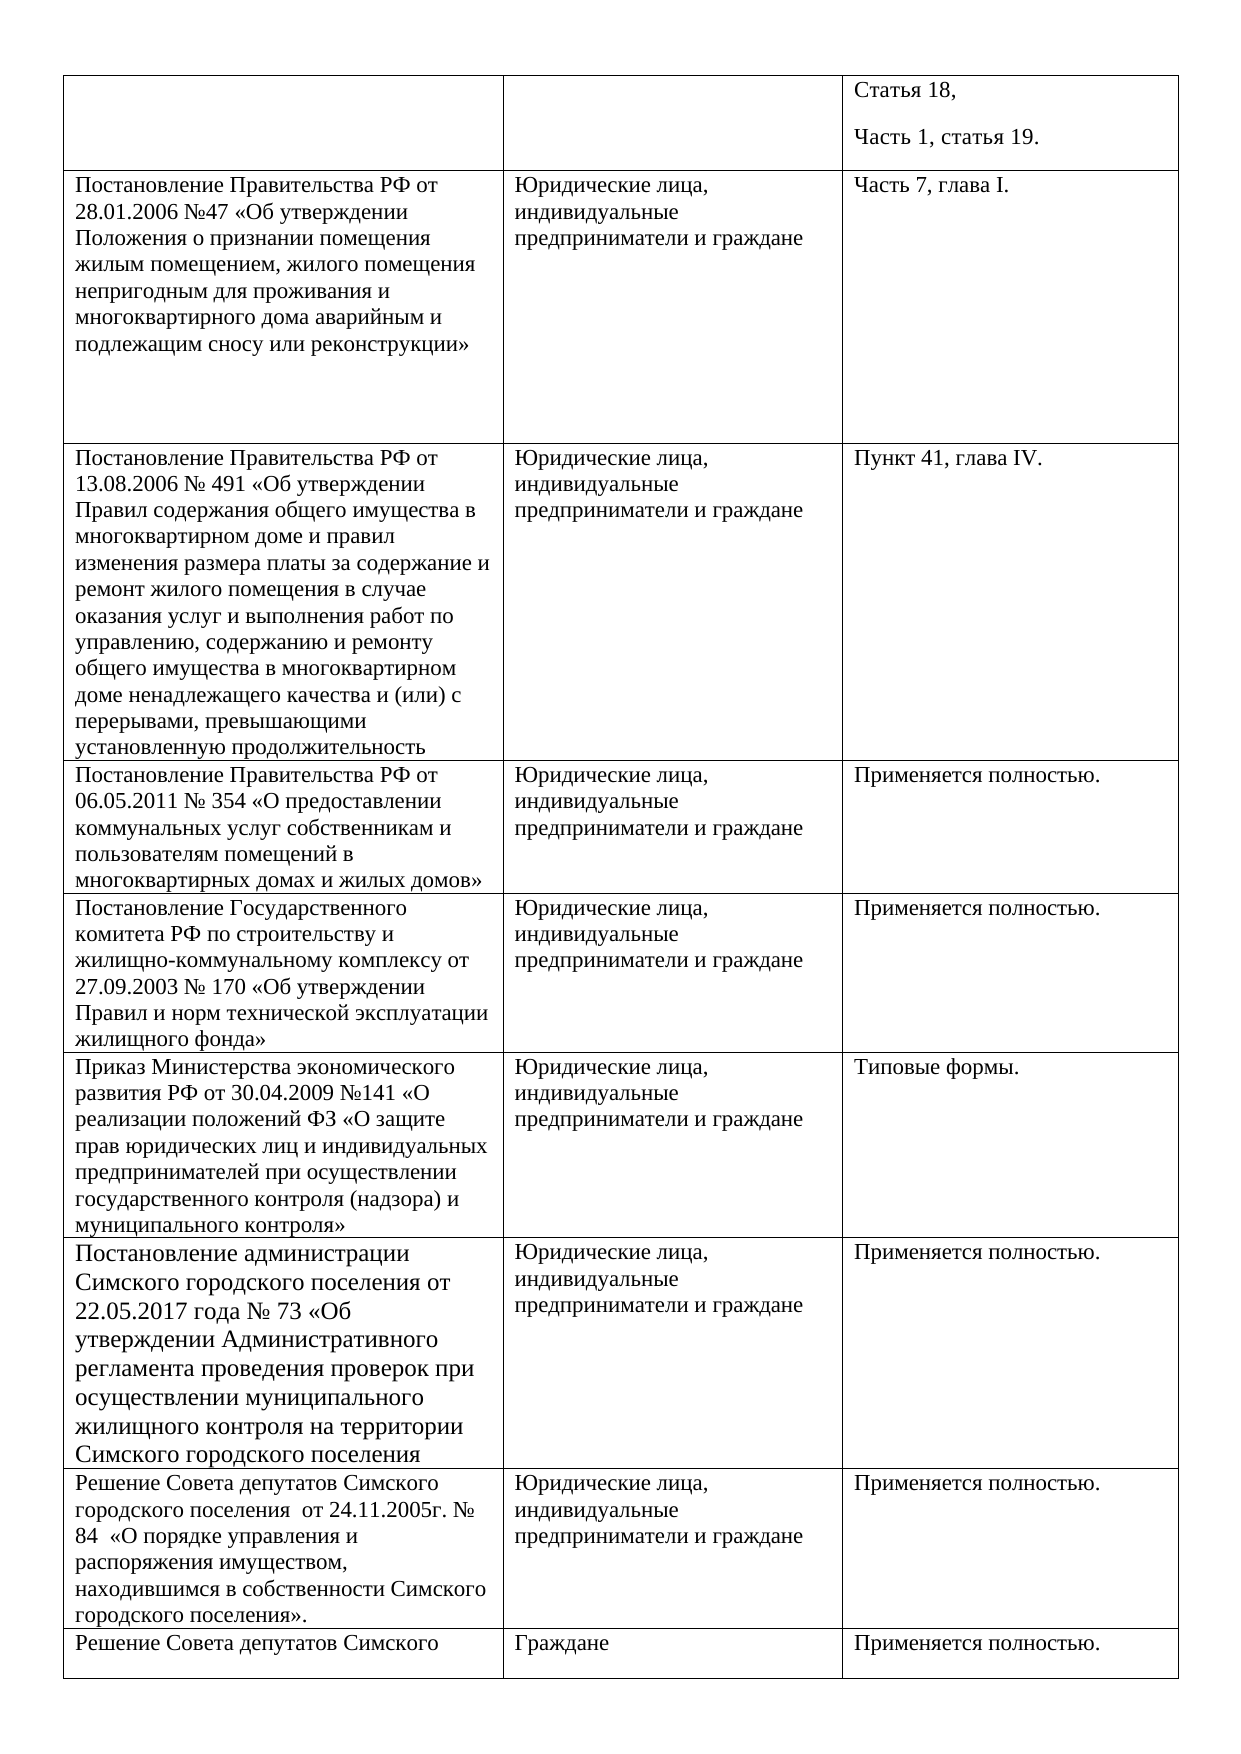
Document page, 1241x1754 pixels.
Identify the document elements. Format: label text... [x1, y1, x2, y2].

table_cell Юридические лица, индивидуальные предприниматели и граждане [504, 1469, 842, 1627]
table_cell Типовые формы. [843, 1053, 1178, 1237]
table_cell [64, 76, 503, 170]
table_cell Применяется полностью. [843, 761, 1178, 893]
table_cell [843, 76, 1178, 170]
table_cell Постановление Правительства РФ от 13.08.2006 № 491 «Об утверждении Правил содержания общего имущества в многоквартирном доме и правил изменения размера платы за содержание и ремонт жилого помещения в случае оказания услуг и выполнения работ по управлению, содержанию и ремонту общего имущества в многоквартирном доме ненадлежащего качества и (или) с перерывами, превышающими установленную продолжительность [64, 444, 503, 760]
table_cell Граждане [504, 1629, 842, 1678]
table_cell Юридические лица, индивидуальные предприниматели и граждане [504, 444, 842, 760]
table_cell Постановление Правительства РФ от 28.01.2006 №47 «Об утверждении Положения о признании помещения жилым помещением, жилого помещения непригодным для проживания и многоквартирного дома аварийным и подлежащим сносу или реконструкции» [64, 171, 503, 442]
table_cell Решение Совета депутатов Симского городского поселения от 24.11.2005г. № 84 «О порядке управления и распоряжения имуществом, находившимся в собственности Симского городского поселения». [64, 1469, 503, 1627]
table_cell Постановление Правительства РФ от 06.05.2011 № 354 «О предоставлении коммунальных услуг собственникам и пользователям помещений в многоквартирных домах и жилых домов» [64, 761, 503, 893]
table_cell Приказ Министерства экономического развития РФ от 30.04.2009 №141 «О реализации положений ФЗ «О защите прав юридических лиц и индивидуальных предпринимателей при осуществлении государственного контроля (надзора) и муниципального контроля» [64, 1053, 503, 1237]
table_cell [843, 1469, 1178, 1627]
table_cell Постановление администрации Симского городского поселения от 22.05.2017 года № 73 «Об утверждении Административного регламента проведения проверок при осуществлении муниципального жилищного контроля на территории Симского городского поселения [64, 1238, 503, 1468]
table_cell Применяется полностью. [843, 1238, 1178, 1468]
table_cell Юридические лица, индивидуальные предприниматели и граждане [504, 1238, 842, 1468]
table_cell Постановление Государственного комитета РФ по строительству и жилищно-коммунальному комплексу от 27.09.2003 № 170 «Об утверждении Правил и норм технической эксплуатации жилищного фонда» [267, 894, 503, 1052]
table_cell Часть 7, глава I. [843, 171, 1178, 442]
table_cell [843, 1629, 1178, 1678]
table_cell Применяется полностью. [843, 894, 1178, 1052]
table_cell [64, 1629, 503, 1678]
table_cell Юридические лица, индивидуальные предприниматели и граждане [504, 1053, 842, 1237]
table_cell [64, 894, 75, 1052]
table_cell Пункт 41, глава IV. [843, 444, 1178, 760]
table_cell Юридические лица, индивидуальные предприниматели и граждане [504, 761, 842, 893]
table_cell Юридические лица, индивидуальные предприниматели и граждане [504, 171, 842, 442]
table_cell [504, 76, 842, 170]
table_cell Юридические лица, индивидуальные предприниматели и граждане [504, 894, 842, 1052]
